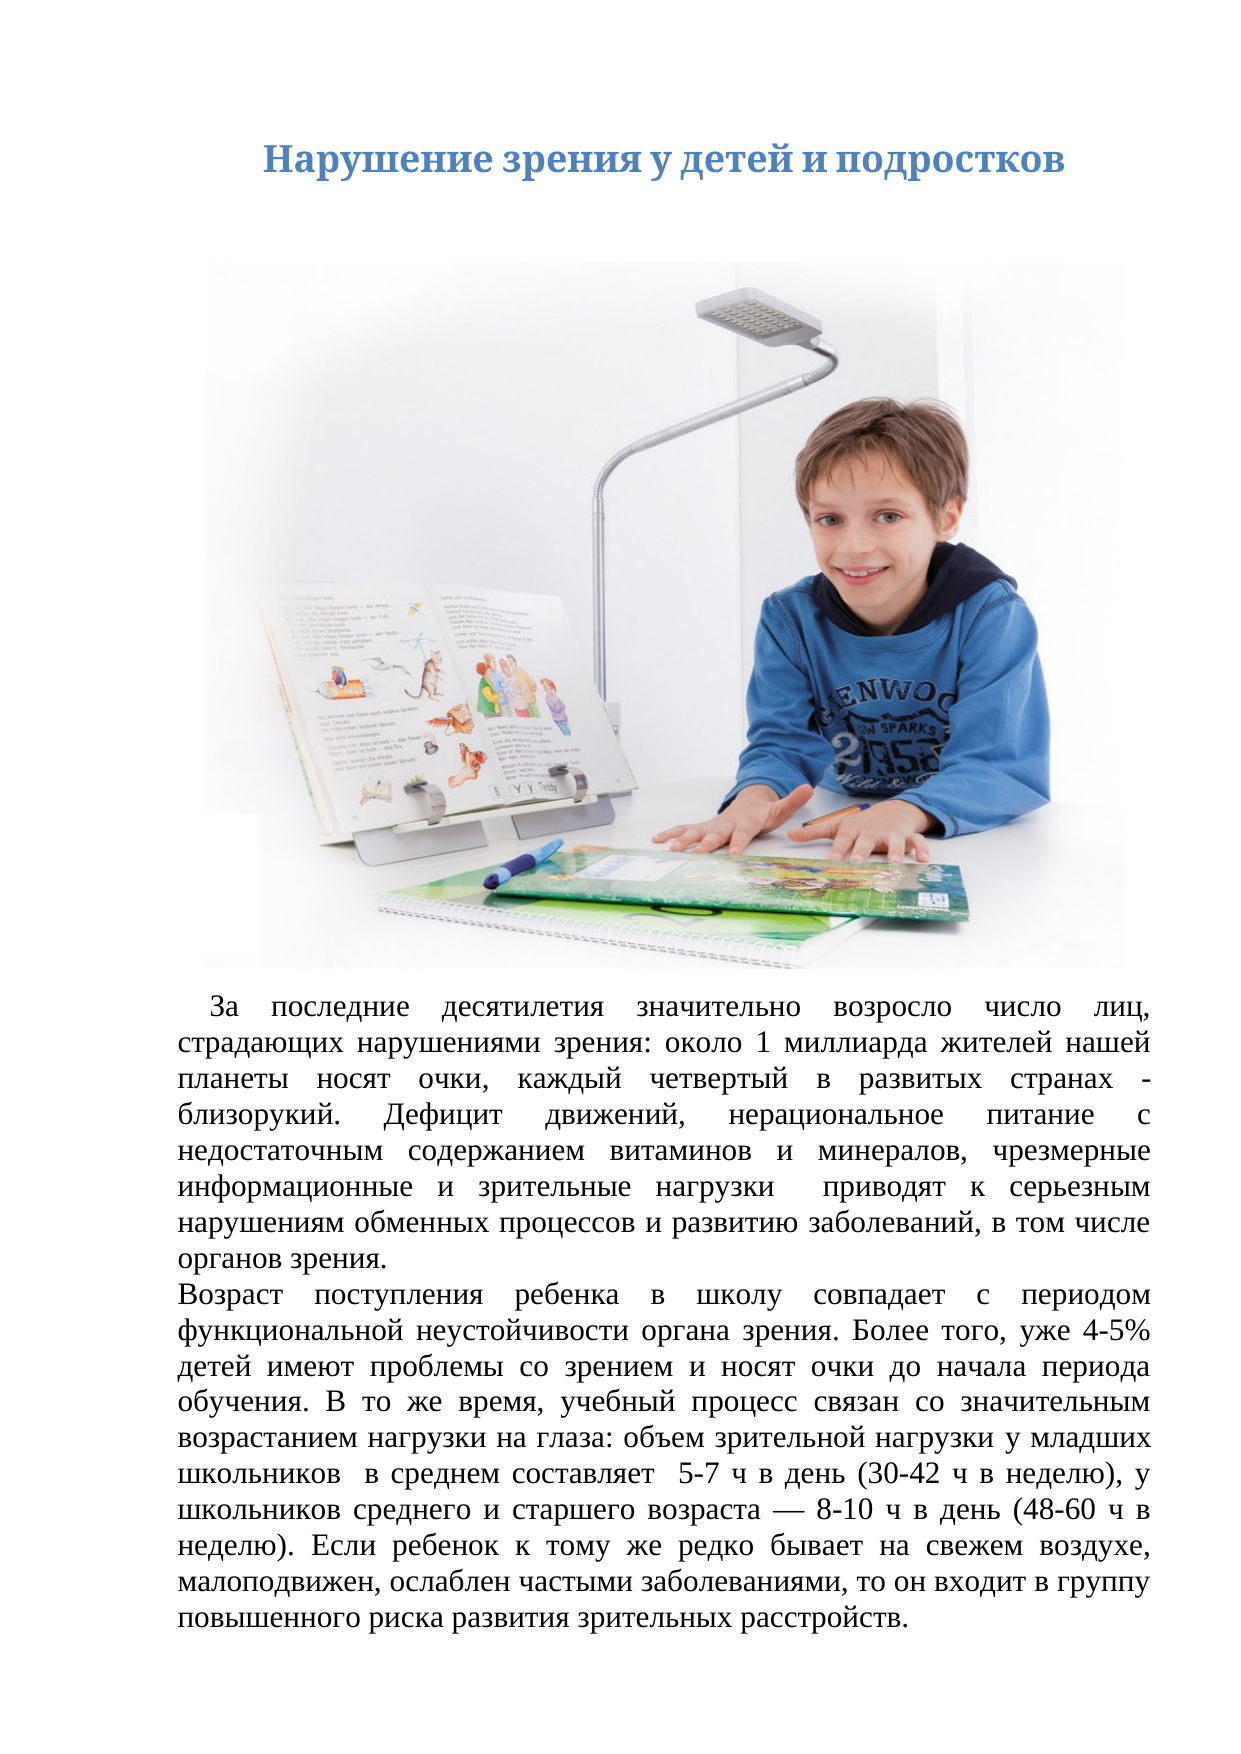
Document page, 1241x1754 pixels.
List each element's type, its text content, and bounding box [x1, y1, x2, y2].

picture [205, 262, 1124, 969]
text Возраст поступления ребенка в школу совпадает с периодом функциональной неустойчивости органа зрения. Более того, уже 4-5% детей имеют проблемы со зрением и носят очки до начала периода обучения. В то же время, учебный процесс связан со значительным возрастанием нагрузки на глаза: объем зрительной нагрузки у младших школьников в среднем составляет 5-7 ч в день (30-42 ч в неделю), у школьников среднего и старшего возраста — 8-10 ч в день (48-60 ч в неделю). Если ребенок к тому же редко бывает на свежем воздухе, малоподвижен, ослаблен частыми заболеваниями, то он входит в группу повышенного риска развития зрительных расстройств. [177, 1275, 1152, 1634]
text За последние десятилетия значительно возросло число лиц, страдающих нарушениями зрения: около 1 миллиарда жителей нашей планеты носят очки, каждый четвертый в развитых странах - близорукий. Дефицит движений, нерациональное питание с недостаточным содержанием витаминов и минералов, чрезмерные информационные и зрительные нагрузки приводят к серьезным нарушениям обменных процессов и развитию заболеваний, в том числе органов зрения. [177, 987, 1152, 1275]
subtitle Нарушение зрения у детей и подростков [177, 139, 1152, 182]
